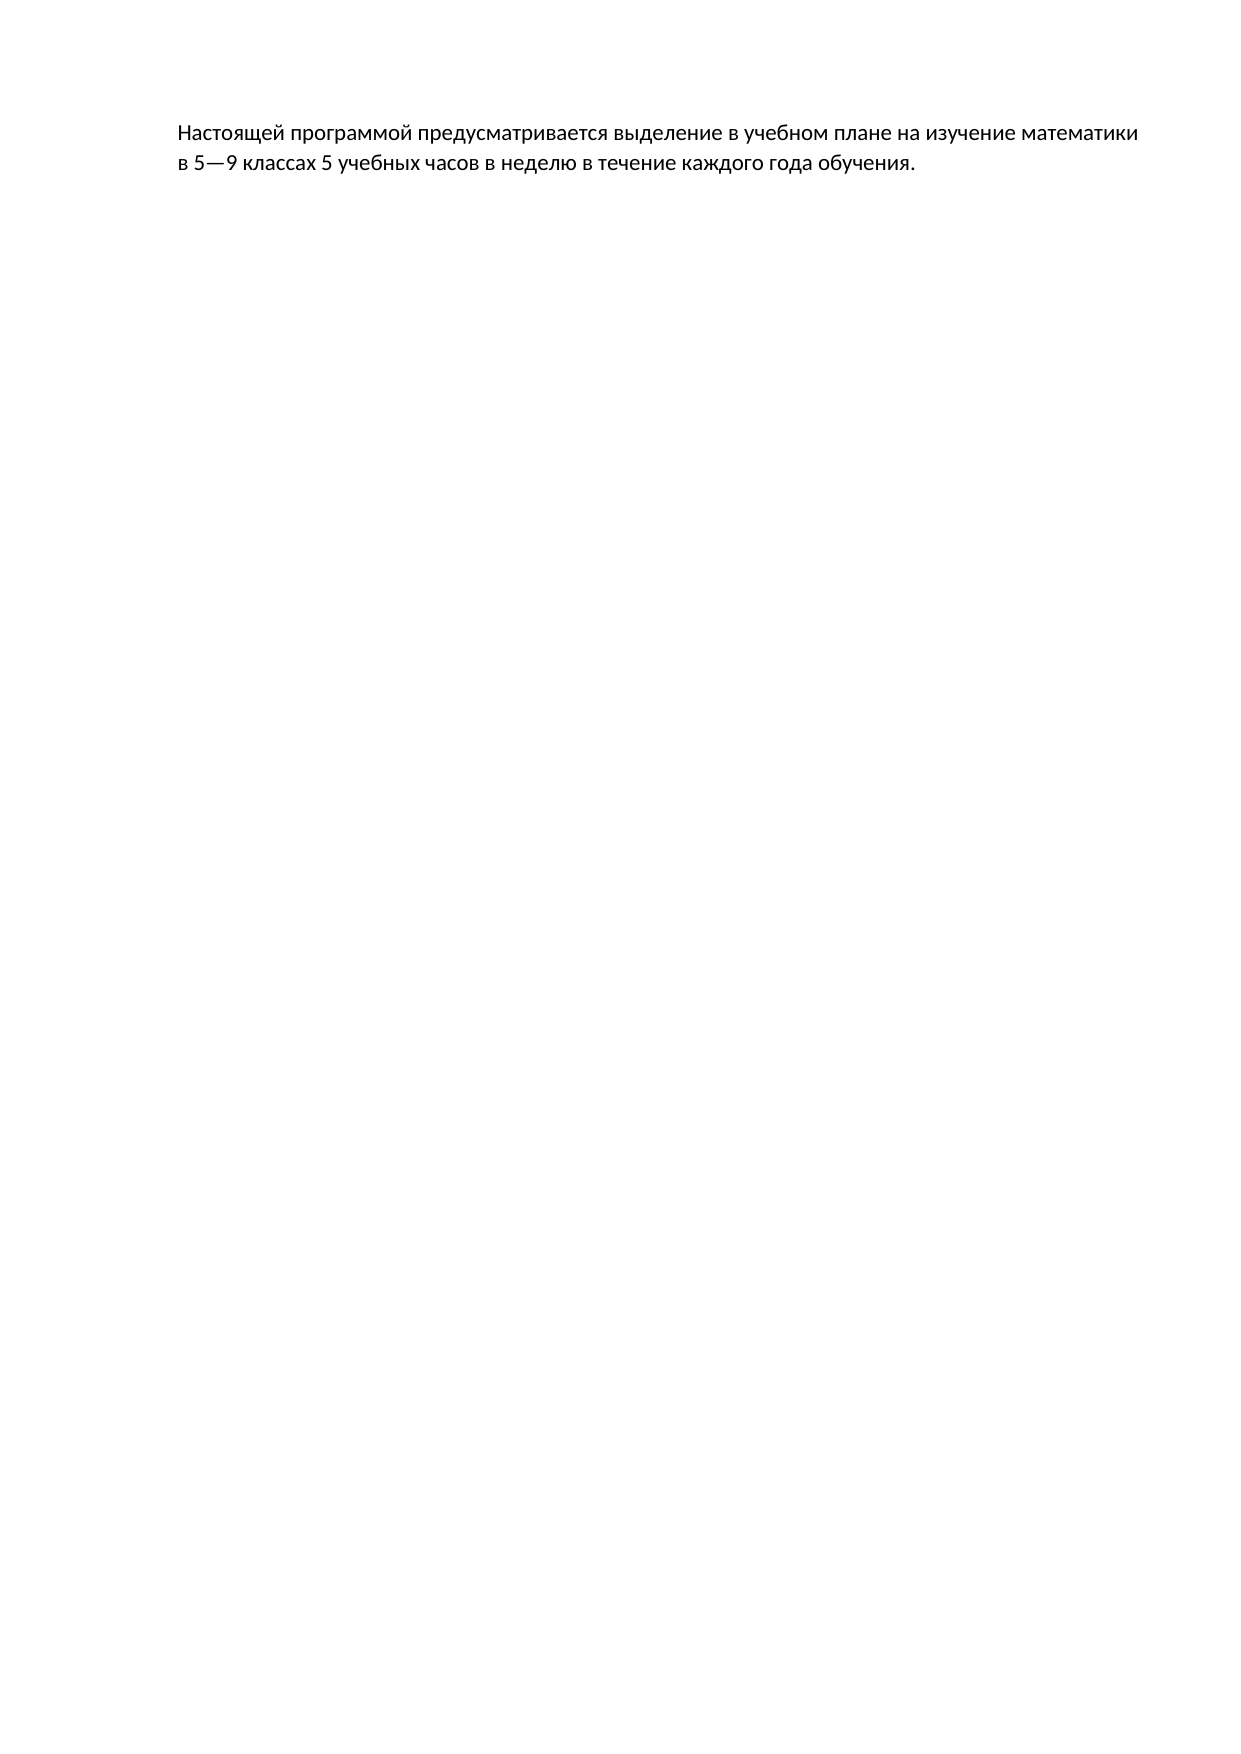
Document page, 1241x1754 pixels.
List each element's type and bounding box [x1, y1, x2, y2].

text [177, 118, 1152, 176]
